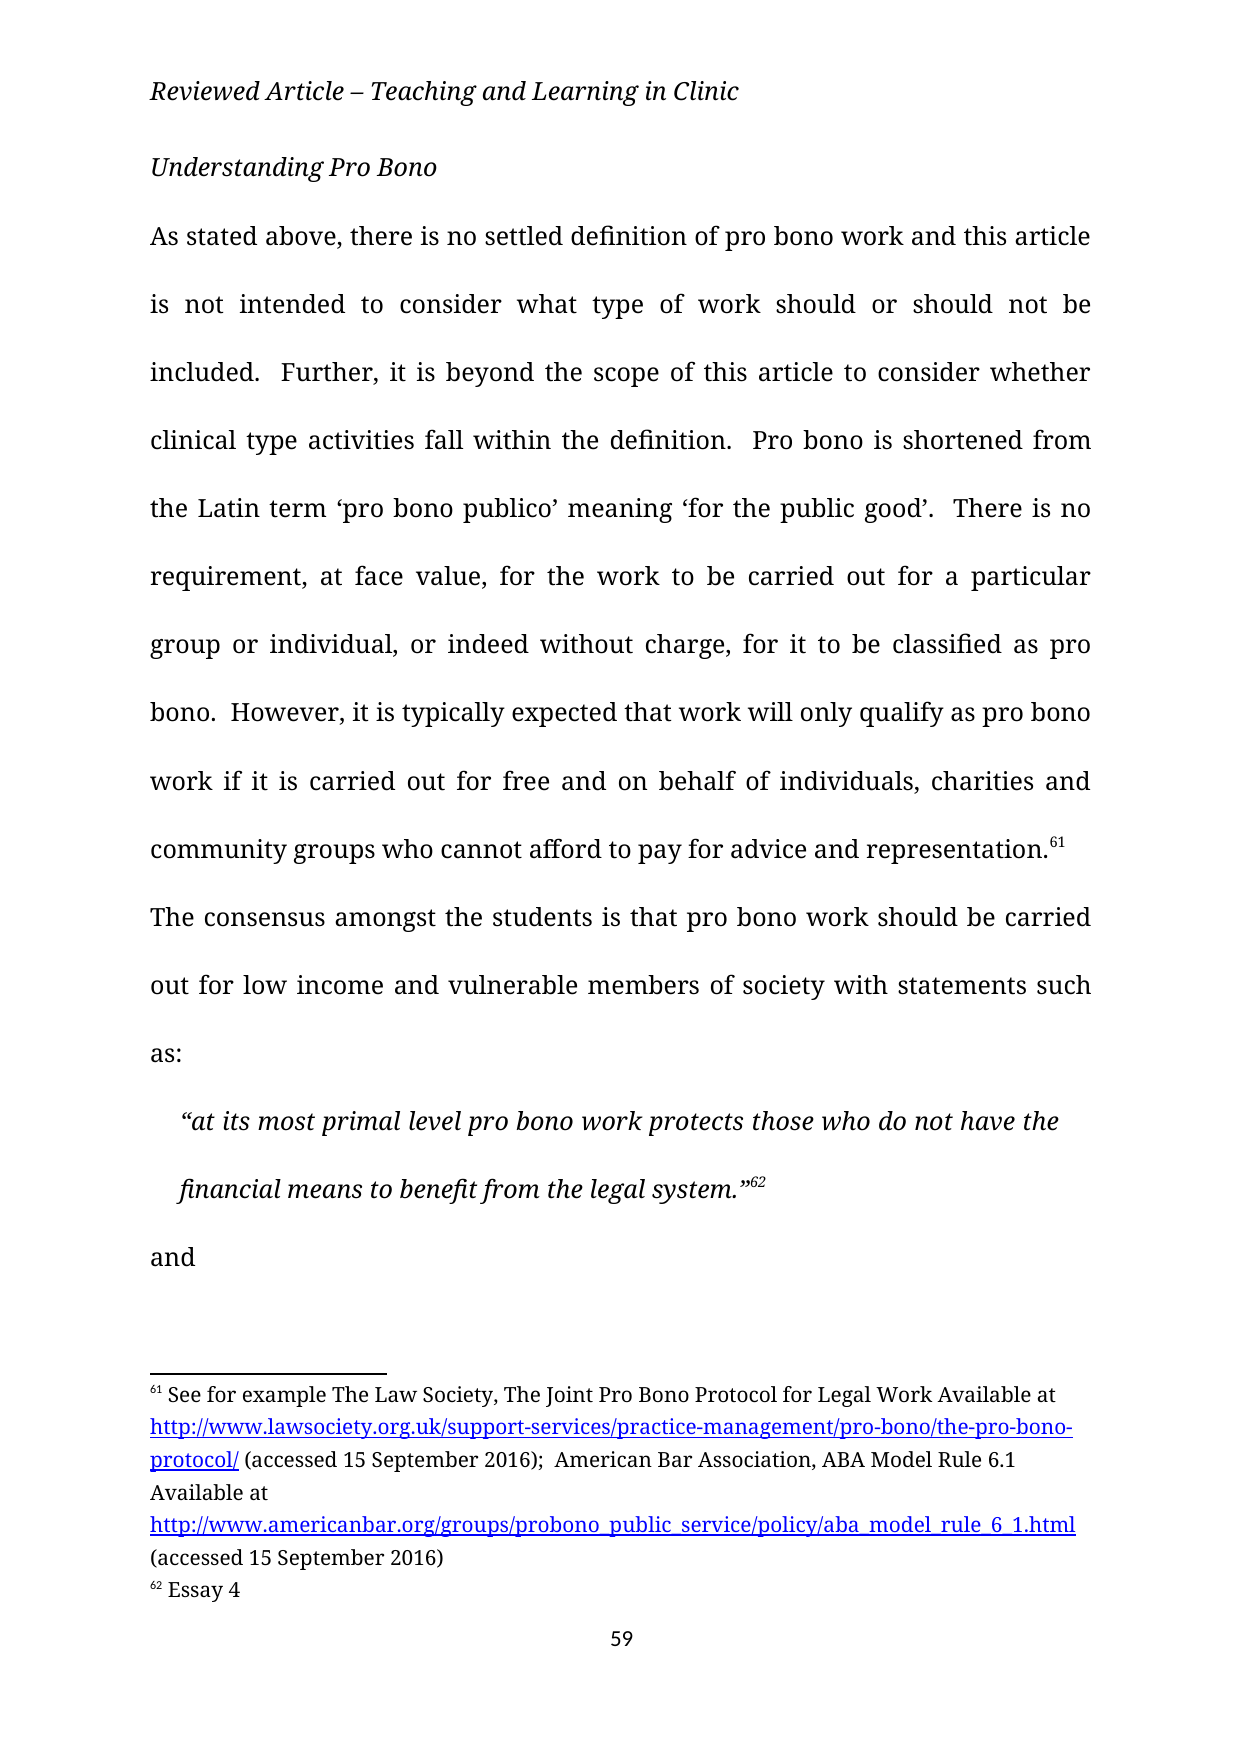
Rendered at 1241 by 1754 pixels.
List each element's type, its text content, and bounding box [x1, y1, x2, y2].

text As stated above, there is no settled definition of pro bono work and this article is not intended to consider what type of work should or should not be included. Further, it is beyond the scope of this article to consider whether clinical type activities fall within the definition. Pro bono is shortened from the Latin term ‘pro bono publico’ meaning ‘for the public good’. There is no requirement, at face value, for the work to be carried out for a particular group or individual, or indeed without charge, for it to be classified as pro bono. However, it is typically expected that work will only qualify as pro bono work if it is carried out for free and on behalf of individuals, charities and community groups who cannot afford to pay for advice and representation. [150, 218, 1093, 865]
text “at its most primal level pro bono work protects those who do not have the financial means to benefit from the legal system.” [179, 1104, 1063, 1206]
text and [150, 1240, 1093, 1274]
text Understanding Pro Bono [150, 150, 1093, 184]
text The consensus amongst the students is that pro bono work should be carried out for low income and vulnerable members of society with statements such as: [150, 899, 1093, 1070]
